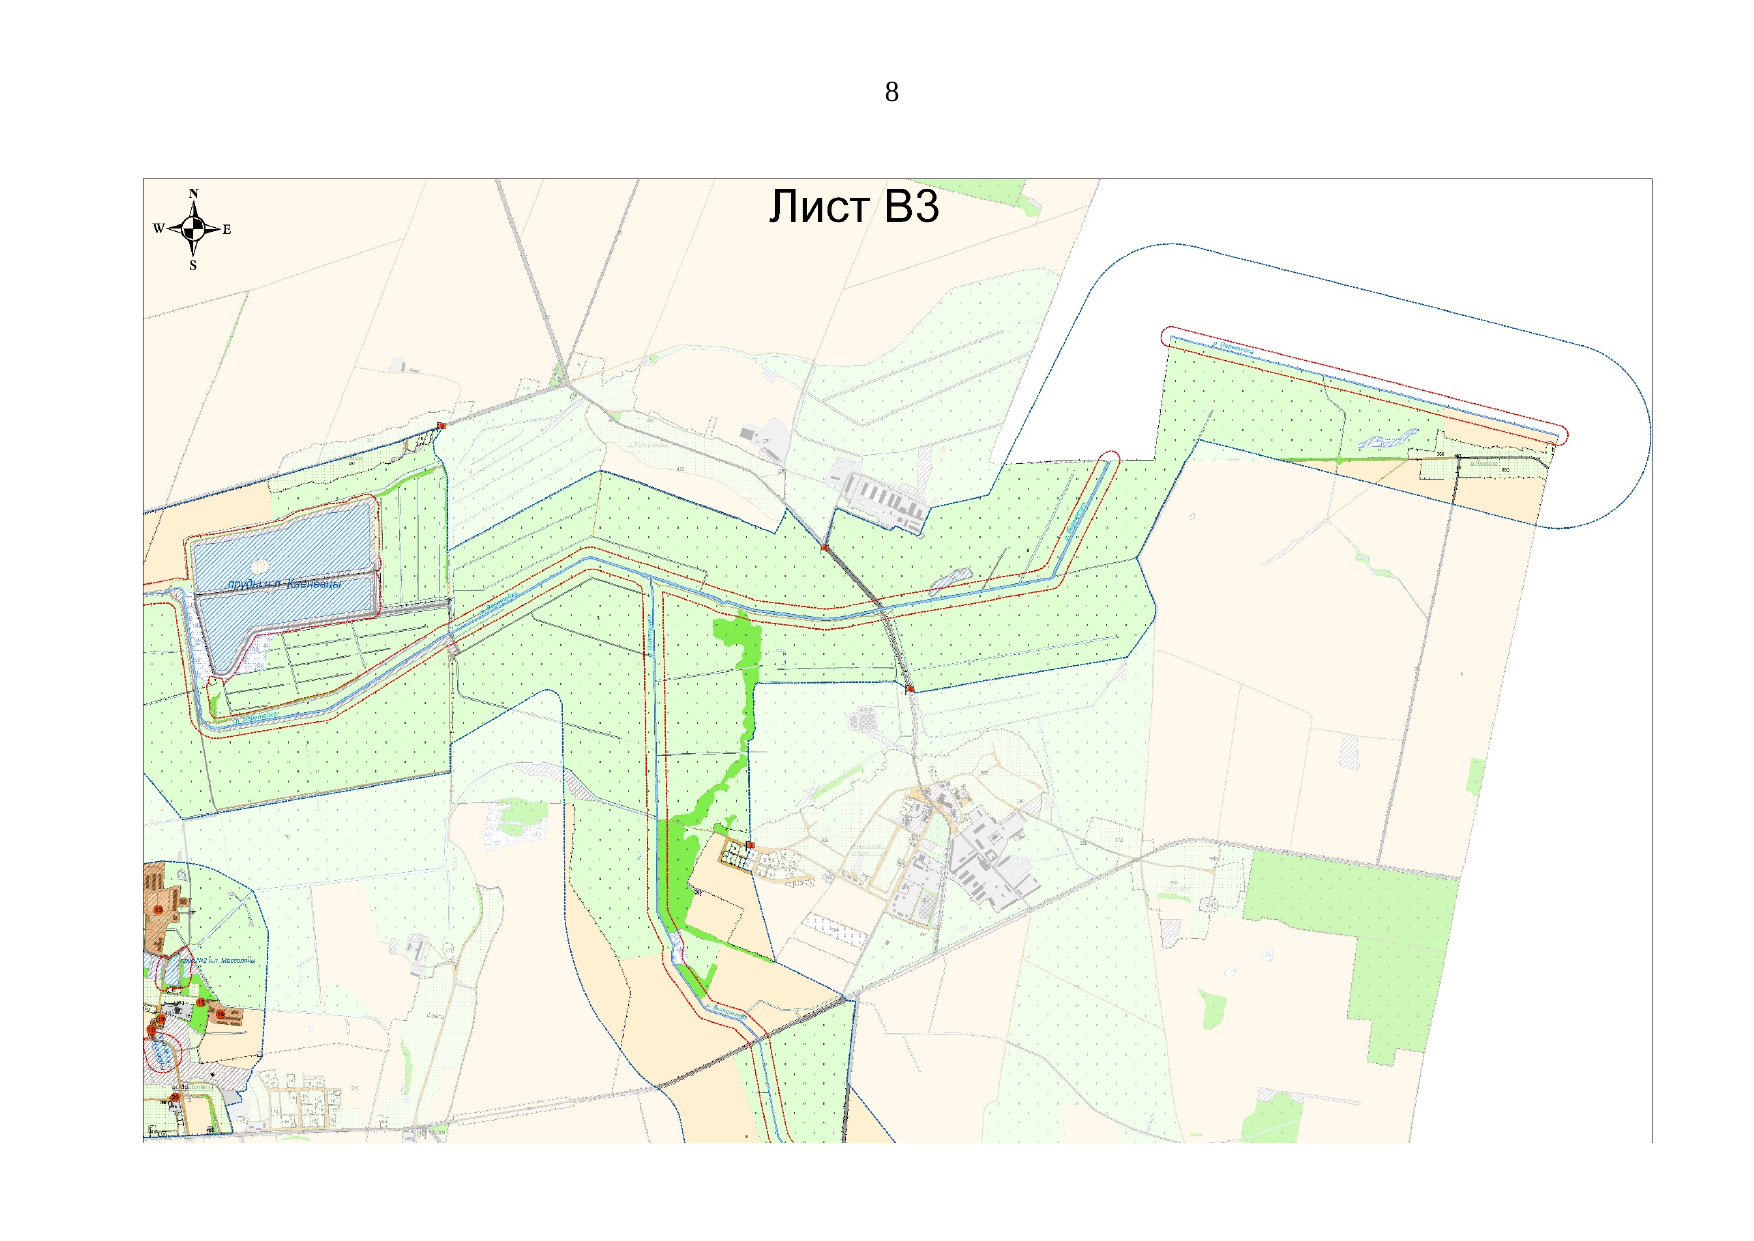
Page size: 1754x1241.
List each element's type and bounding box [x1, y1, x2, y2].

picture [124, 153, 1672, 1143]
